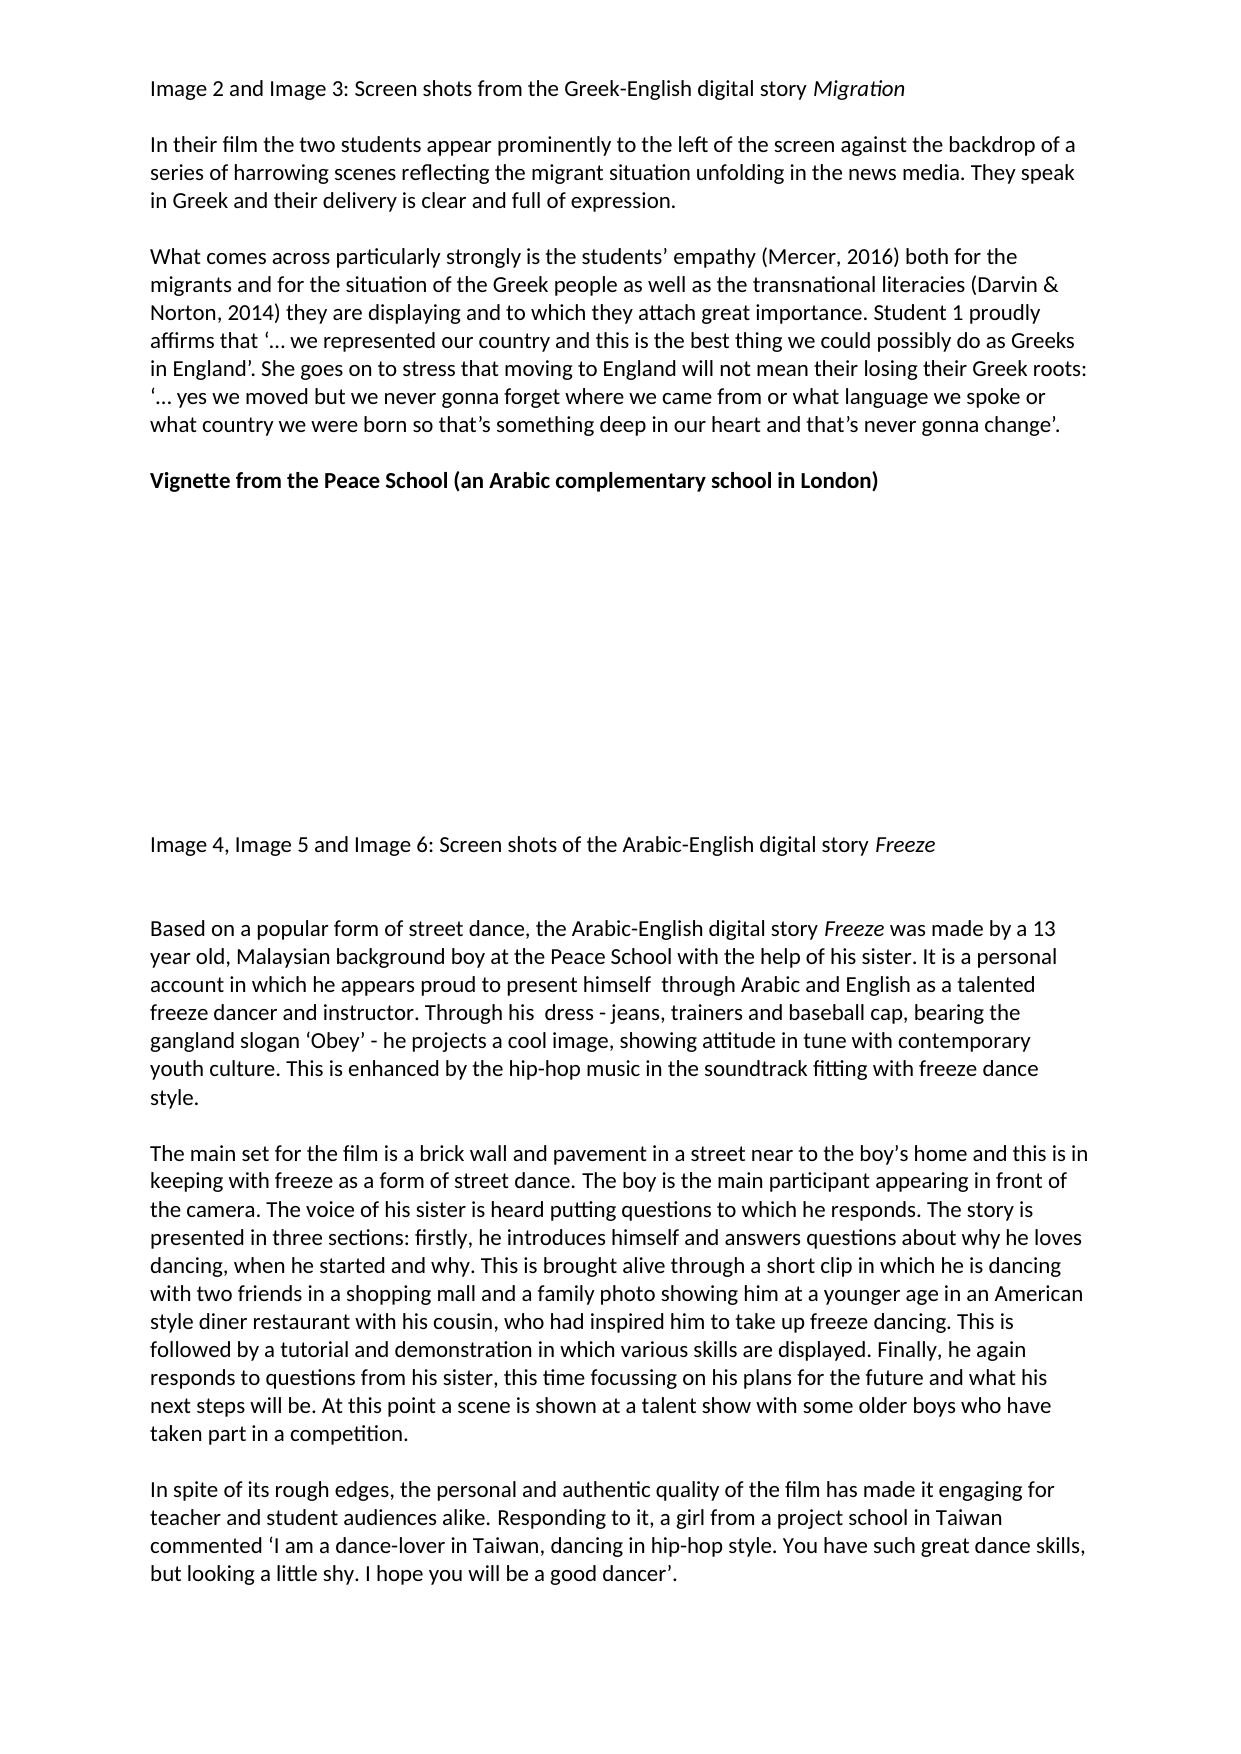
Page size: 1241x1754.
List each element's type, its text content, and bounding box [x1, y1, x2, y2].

text In their film the two students appear prominently to the left of the screen against the backdrop of a series of harrowing scenes reflecting the migrant situation unfolding in the news media. They speak in Greek and their delivery is clear and full of expression. [150, 130, 1090, 214]
text Image 4, Image 5 and Image 6: Screen shots of the Arabic-English digital story Freeze [150, 830, 1090, 858]
text Vignette from the Peace School (an Arabic complementary school in London) [150, 466, 1090, 494]
text Image 2 and Image 3: Screen shots from the Greek-English digital story Migration [150, 74, 1090, 102]
text What comes across particularly strongly is the students’ empathy (Mercer, 2016) both for the migrants and for the situation of the Greek people as well as the transnational literacies (Darvin & Norton, 2014) they are displaying and to which they attach great importance. Student 1 proudly affirms that ‘… we represented our country and this is the best thing we could possibly do as Greeks in England’. She goes on to stress that moving to England will not mean their losing their Greek roots: ‘… yes we moved but we never gonna forget where we came from or what language we spoke or what country we were born so that’s something deep in our heart and that’s never gonna change’. [150, 242, 1090, 438]
text In spite of its rough edges, the personal and authentic quality of the film has made it engaging for teacher and student audiences alike. Responding to it, a girl from a project school in Taiwan commented ‘I am a dance-lover in Taiwan, dancing in hip-hop style. You have such great dance skills, but looking a little shy. I hope you will be a good dancer’. [150, 1475, 1090, 1587]
text Based on a popular form of street dance, the Arabic-English digital story Freeze was made by a 13 year old, Malaysian background boy at the Peace School with the help of his sister. It is a personal account in which he appears proud to present himself through Arabic and English as a talented freeze dancer and instructor. Through his dress - jeans, trainers and baseball cap, bearing the gangland slogan ‘Obey’ - he projects a cool image, showing attitude in tune with contemporary youth culture. This is enhanced by the hip-hop music in the soundtrack fitting with freeze dance style. [150, 914, 1090, 1111]
text The main set for the film is a brick wall and pavement in a street near to the boy’s home and this is in keeping with freeze as a form of street dance. The boy is the main participant appearing in front of the camera. The voice of his sister is heard putting questions to which he responds. The story is presented in three sections: firstly, he introduces himself and answers questions about why he loves dancing, when he started and why. This is brought alive through a short clip in which he is dancing with two friends in a shopping mall and a family photo showing him at a younger age in an American style diner restaurant with his cousin, who had inspired him to take up freeze dancing. This is followed by a tutorial and demonstration in which various skills are displayed. Finally, he again responds to questions from his sister, this time focussing on his plans for the future and what his next steps will be. At this point a scene is shown at a talent show with some older boys who have taken part in a competition. [150, 1139, 1090, 1447]
